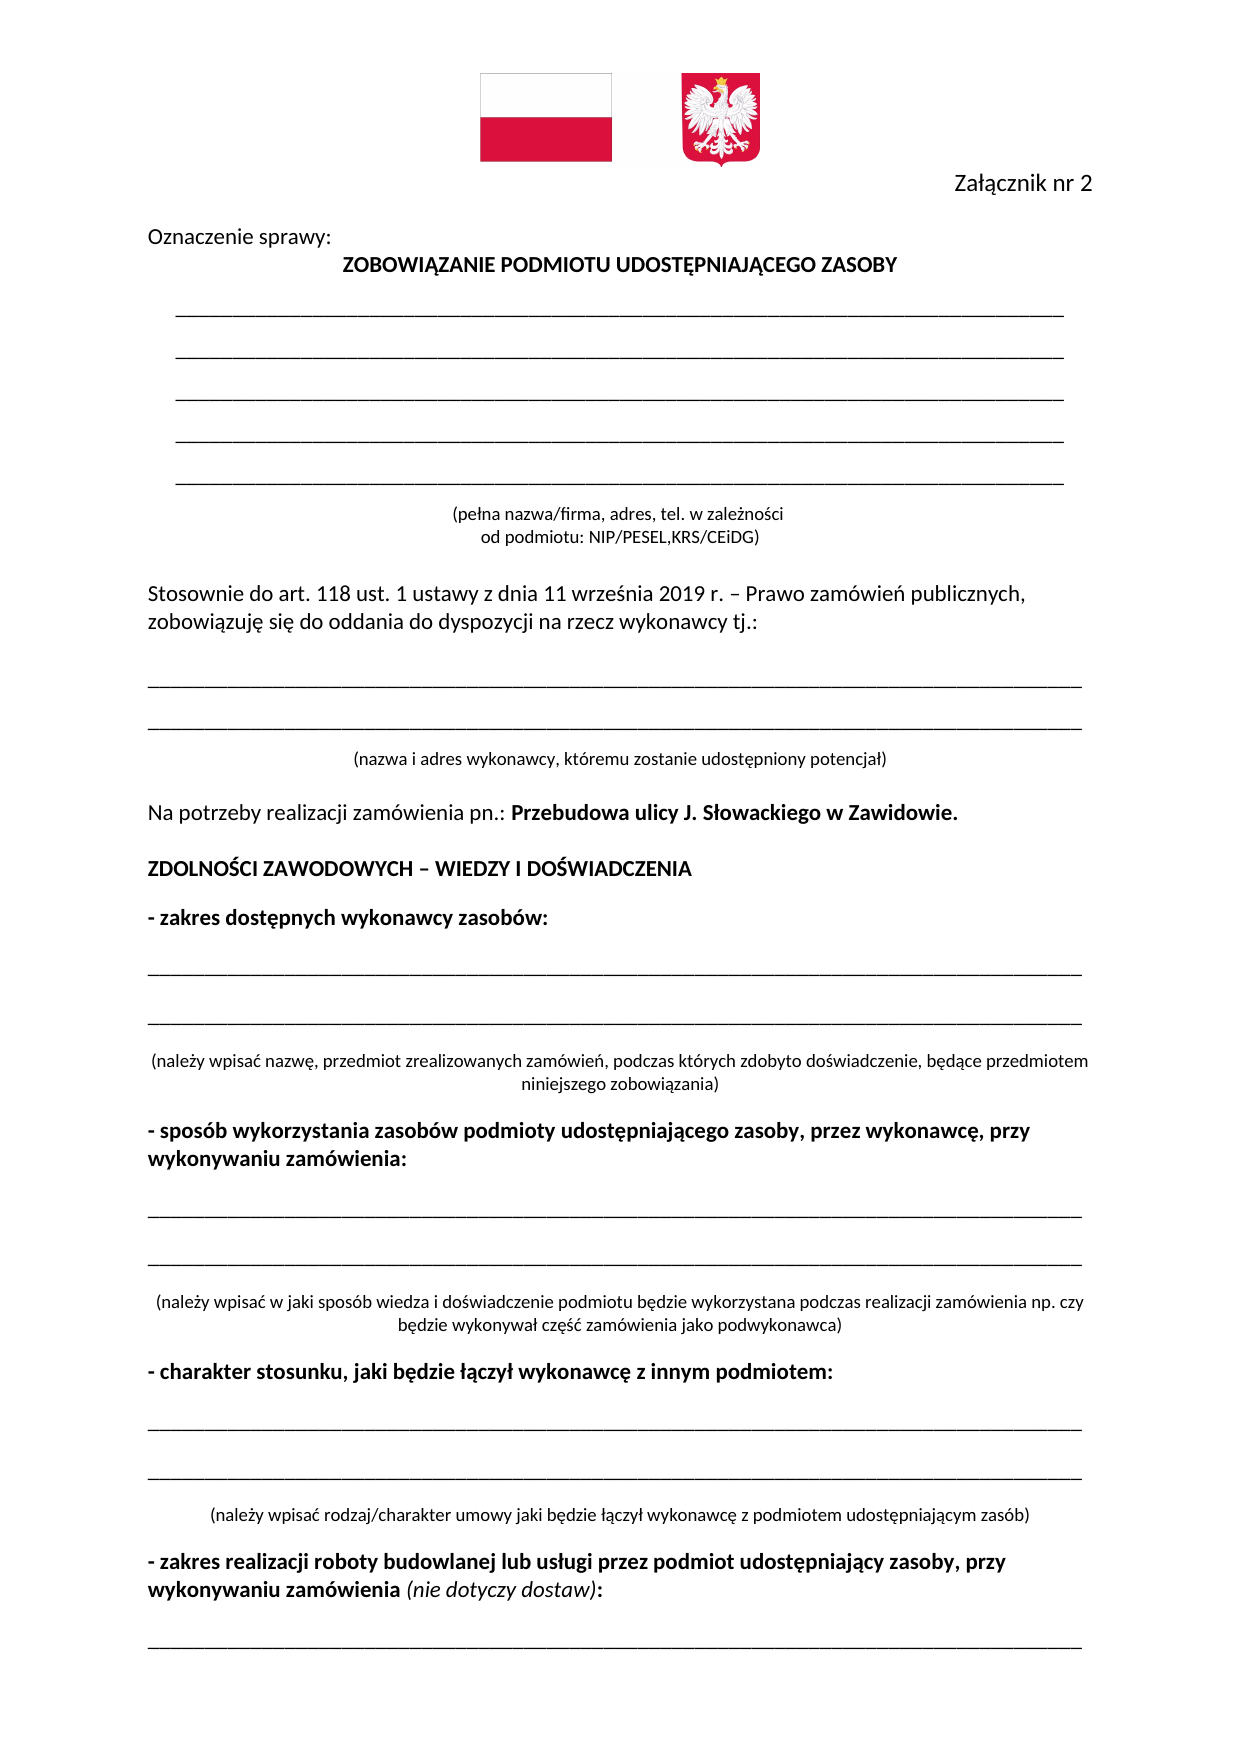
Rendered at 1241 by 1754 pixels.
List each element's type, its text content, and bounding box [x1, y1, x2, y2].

text Oznaczenie sprawy: [148, 222, 1093, 251]
text ZOBOWIĄZANIE PODMIOTU UDOSTĘPNIAJĄCEGO ZASOBY ______________________________________________________________________________ [148, 251, 1093, 321]
text __________________________________________________________________________________ [148, 1624, 1093, 1652]
text (należy wpisać nazwę, przedmiot zrealizowanych zamówień, podczas których zdobyto doświadczenie, będące przedmiotem niniejszego zobowiązania) [148, 1049, 1093, 1095]
text ____________________________________________________________________________________________________________________________________________________________________ [148, 663, 1093, 733]
text ______________________________________________________________________________ [148, 334, 1093, 362]
text (nazwa i adres wykonawcy, któremu zostanie udostępniony potencjał) [148, 747, 1093, 770]
text (należy wpisać w jaki sposób wiedza i doświadczenie podmiotu będzie wykorzystana podczas realizacji zamówienia np. czy będzie wykonywał część zamówienia jako podwykonawca) [148, 1290, 1093, 1336]
text - zakres realizacji roboty budowlanej lub usługi przez podmiot udostępniający zasoby, przy wykonywaniu zamówienia (nie dotyczy dostaw): [148, 1547, 1093, 1603]
text Na potrzeby realizacji zamówienia pn.: Przebudowa ulicy J. Słowackiego w Zawidowie. [148, 798, 1093, 826]
text __________________________________________________________________________________ [148, 1455, 1093, 1483]
text ______________________________________________________________________________ [148, 376, 1093, 404]
text __________________________________________________________________________________ [148, 951, 1093, 979]
text ZDOLNOŚCI ZAWODOWYCH – WIEDZY I DOŚWIADCZENIA [148, 826, 1093, 882]
text __________________________________________________________________________________ [148, 1242, 1093, 1269]
text (pełna nazwa/firma, adres, tel. w zależności od podmiotu: NIP/PESEL,KRS/CEiDG) [148, 502, 1093, 548]
text ______________________________________________________________________________ [148, 460, 1093, 488]
text Załącznik nr 2 [148, 167, 1093, 197]
text __________________________________________________________________________________ [148, 1193, 1093, 1221]
text - sposób wykorzystania zasobów podmioty udostępniającego zasoby, przez wykonawcę, przy wykonywaniu zamówienia: [148, 1116, 1093, 1172]
text - zakres dostępnych wykonawcy zasobów: [148, 903, 1093, 931]
text ______________________________________________________________________________ [148, 418, 1093, 446]
text (należy wpisać rodzaj/charakter umowy jaki będzie łączył wykonawcę z podmiotem udostępniającym zasób) [148, 1504, 1093, 1527]
picture [480, 73, 760, 167]
text - charakter stosunku, jaki będzie łączył wykonawcę z innym podmiotem: [148, 1357, 1093, 1385]
text __________________________________________________________________________________ [148, 1406, 1093, 1434]
text __________________________________________________________________________________ [148, 1000, 1093, 1028]
text Stosownie do art. 118 ust. 1 ustawy z dnia 11 września 2019 r. – Prawo zamówień publicznych, zobowiązuję się do oddania do dyspozycji na rzecz wykonawcy tj.: [148, 548, 1093, 635]
